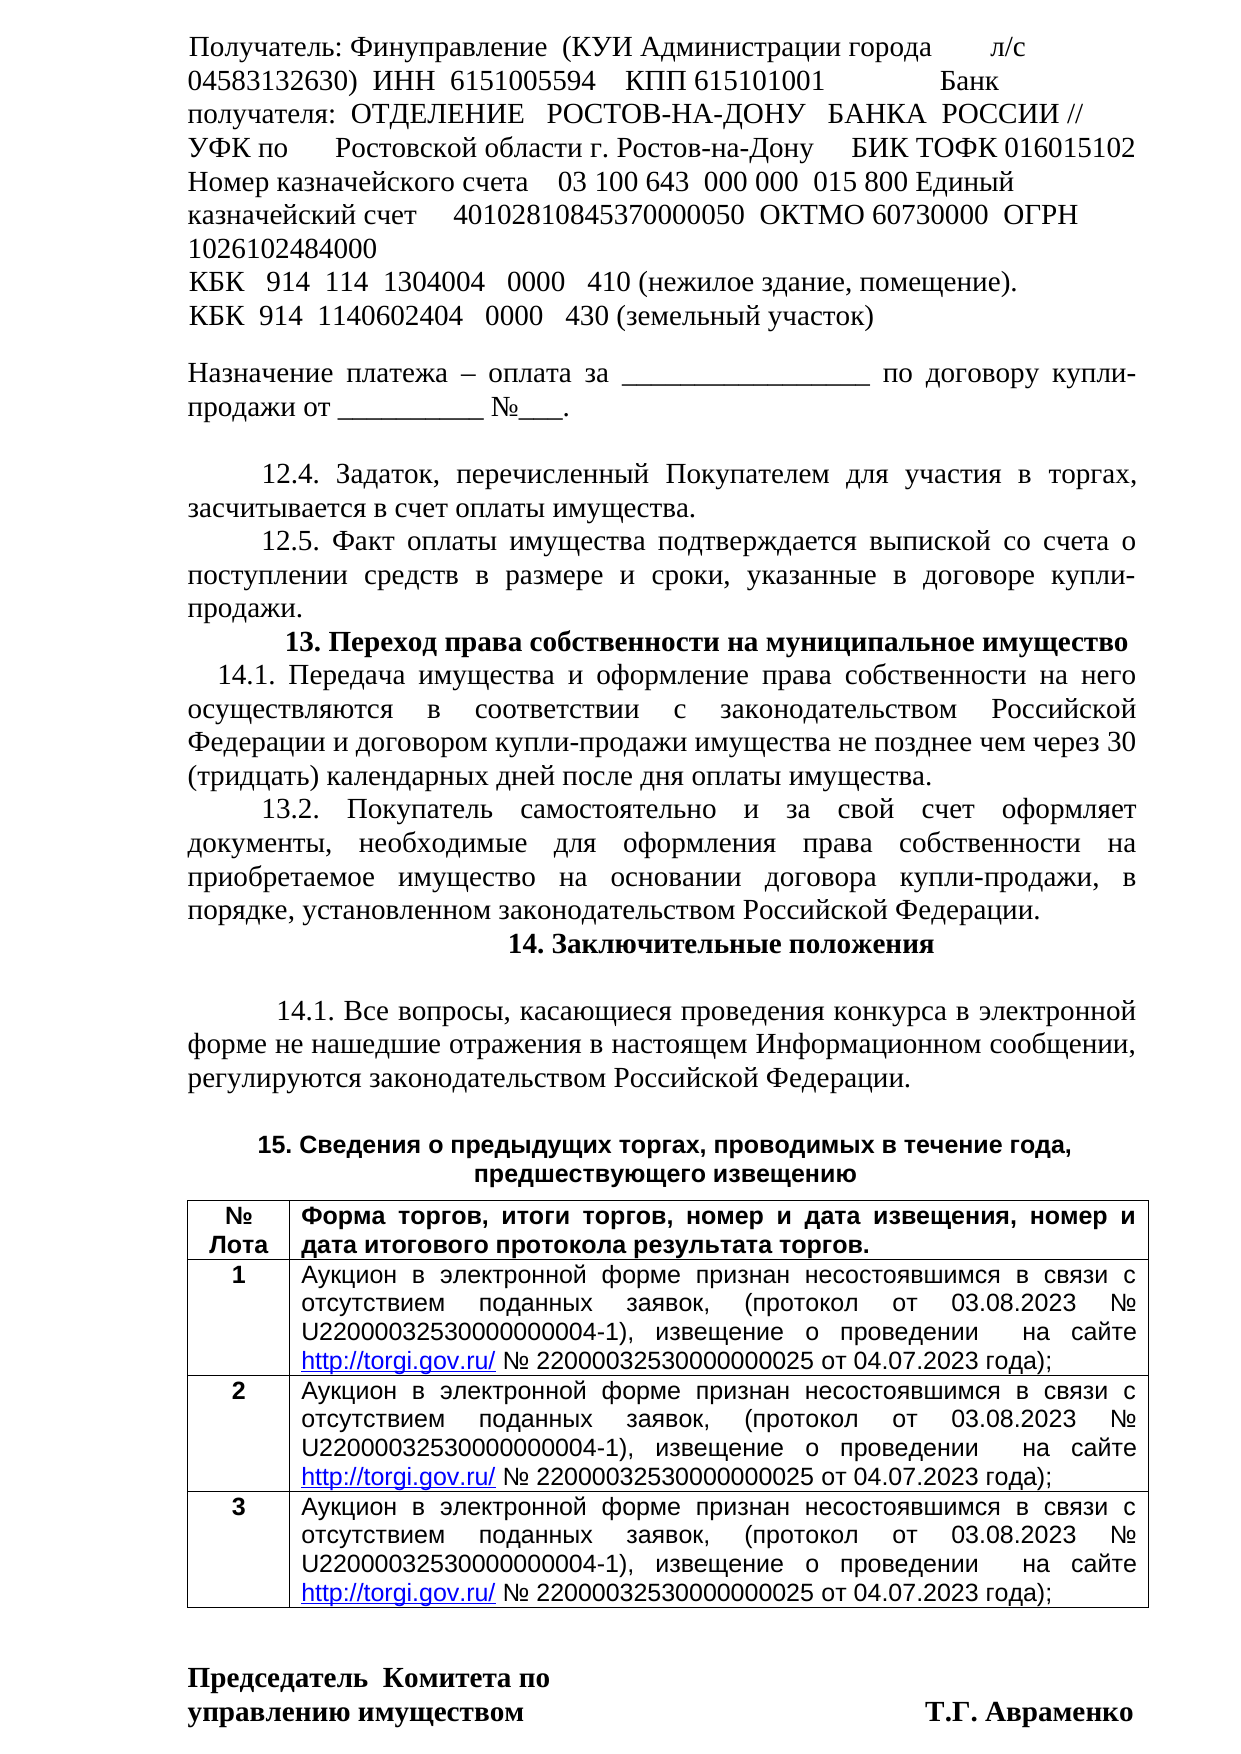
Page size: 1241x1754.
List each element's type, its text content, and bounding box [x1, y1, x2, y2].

table_cell Аукцион в электронной форме признан несостоявшимся в связи с отсутствием поданных заявок, (протокол от 03.08.2023 № U22000032530000000004-1), извещение о проведении на сайте http://torgi.gov.ru/ № 22000032530000000025 от 04.07.2023 года); [290, 1376, 1148, 1491]
table_header Форма торгов, итоги торгов, номер и дата извещения, номер и дата итогового протокола результата торгов. [290, 1201, 1148, 1258]
text 13. Переход права собственности на муниципальное имущество [187, 624, 1137, 657]
text 12.4. Задаток, перечисленный Покупателем для участия в торгах, засчитывается в счет оплаты имущества. [187, 456, 1137, 523]
table_cell 3 [188, 1492, 289, 1607]
text КБК 914 1140602404 0000 430 (земельный участок) [187, 298, 1137, 331]
text 12.5. Факт оплаты имущества подтверждается выпиской со счета о поступлении средств в размере и сроки, указанные в договоре купли-продажи. [187, 523, 1137, 624]
text 14.1. Передача имущества и оформление права собственности на него осуществляются в соответствии с законодательством Российской Федерации и договором купли-продажи имущества не позднее чем через 30 (тридцать) календарных дней после дня оплаты имущества. [187, 657, 1137, 792]
text Получатель: Финуправление (КУИ Администрации города л/с 04583132630) ИНН 6151005594 КПП 615101001 Банк получателя: ОТДЕЛЕНИЕ РОСТОВ-НА-ДОНУ БАНКА РОССИИ // УФК по Ростовской области г. Ростов-на-Дону БИК ТОФК 016015102 Номер казначейского счета 03 100 643 000 000 015 800 Единый казначейский счет 40102810845370000050 ОКТМО 60730000 ОГРН 1026102484000 [187, 29, 1137, 264]
text управлению имуществом Т.Г. Авраменко [187, 1694, 1137, 1728]
text Назначение платежа – оплата за _________________ по договору купли-продажи от __________ №___. [187, 356, 1137, 423]
text 15. Сведения о предыдущих торгах, проводимых в течение года, предшествующего извещению [187, 1130, 1143, 1187]
table_cell 2 [188, 1376, 289, 1491]
table_cell Аукцион в электронной форме признан несостоявшимся в связи с отсутствием поданных заявок, (протокол от 03.08.2023 № U22000032530000000004-1), извещение о проведении на сайте http://torgi.gov.ru/ № 22000032530000000025 от 04.07.2023 года); [290, 1260, 1148, 1374]
table_cell Аукцион в электронной форме признан несостоявшимся в связи с отсутствием поданных заявок, (протокол от 03.08.2023 № U22000032530000000004-1), извещение о проведении на сайте http://torgi.gov.ru/ № 22000032530000000025 от 04.07.2023 года); [290, 1492, 1148, 1607]
text Председатель Комитета по [187, 1661, 1137, 1694]
table_header № Лота [188, 1201, 289, 1258]
table_cell 1 [188, 1260, 289, 1374]
text 14.1. Все вопросы, касающиеся проведения конкурса в электронной форме не нашедшие отражения в настоящем Информационном сообщении, регулируются законодательством Российской Федерации. [187, 993, 1137, 1093]
text КБК 914 114 1304004 0000 410 (нежилое здание, помещение). [187, 264, 1137, 298]
text 13.2. Покупатель самостоятельно и за свой счет оформляет документы, необходимые для оформления права собственности на приобретаемое имущество на основании договора купли-продажи, в порядке, установленном законодательством Российской Федерации. [187, 792, 1137, 926]
text 14. Заключительные положения [217, 926, 1137, 959]
